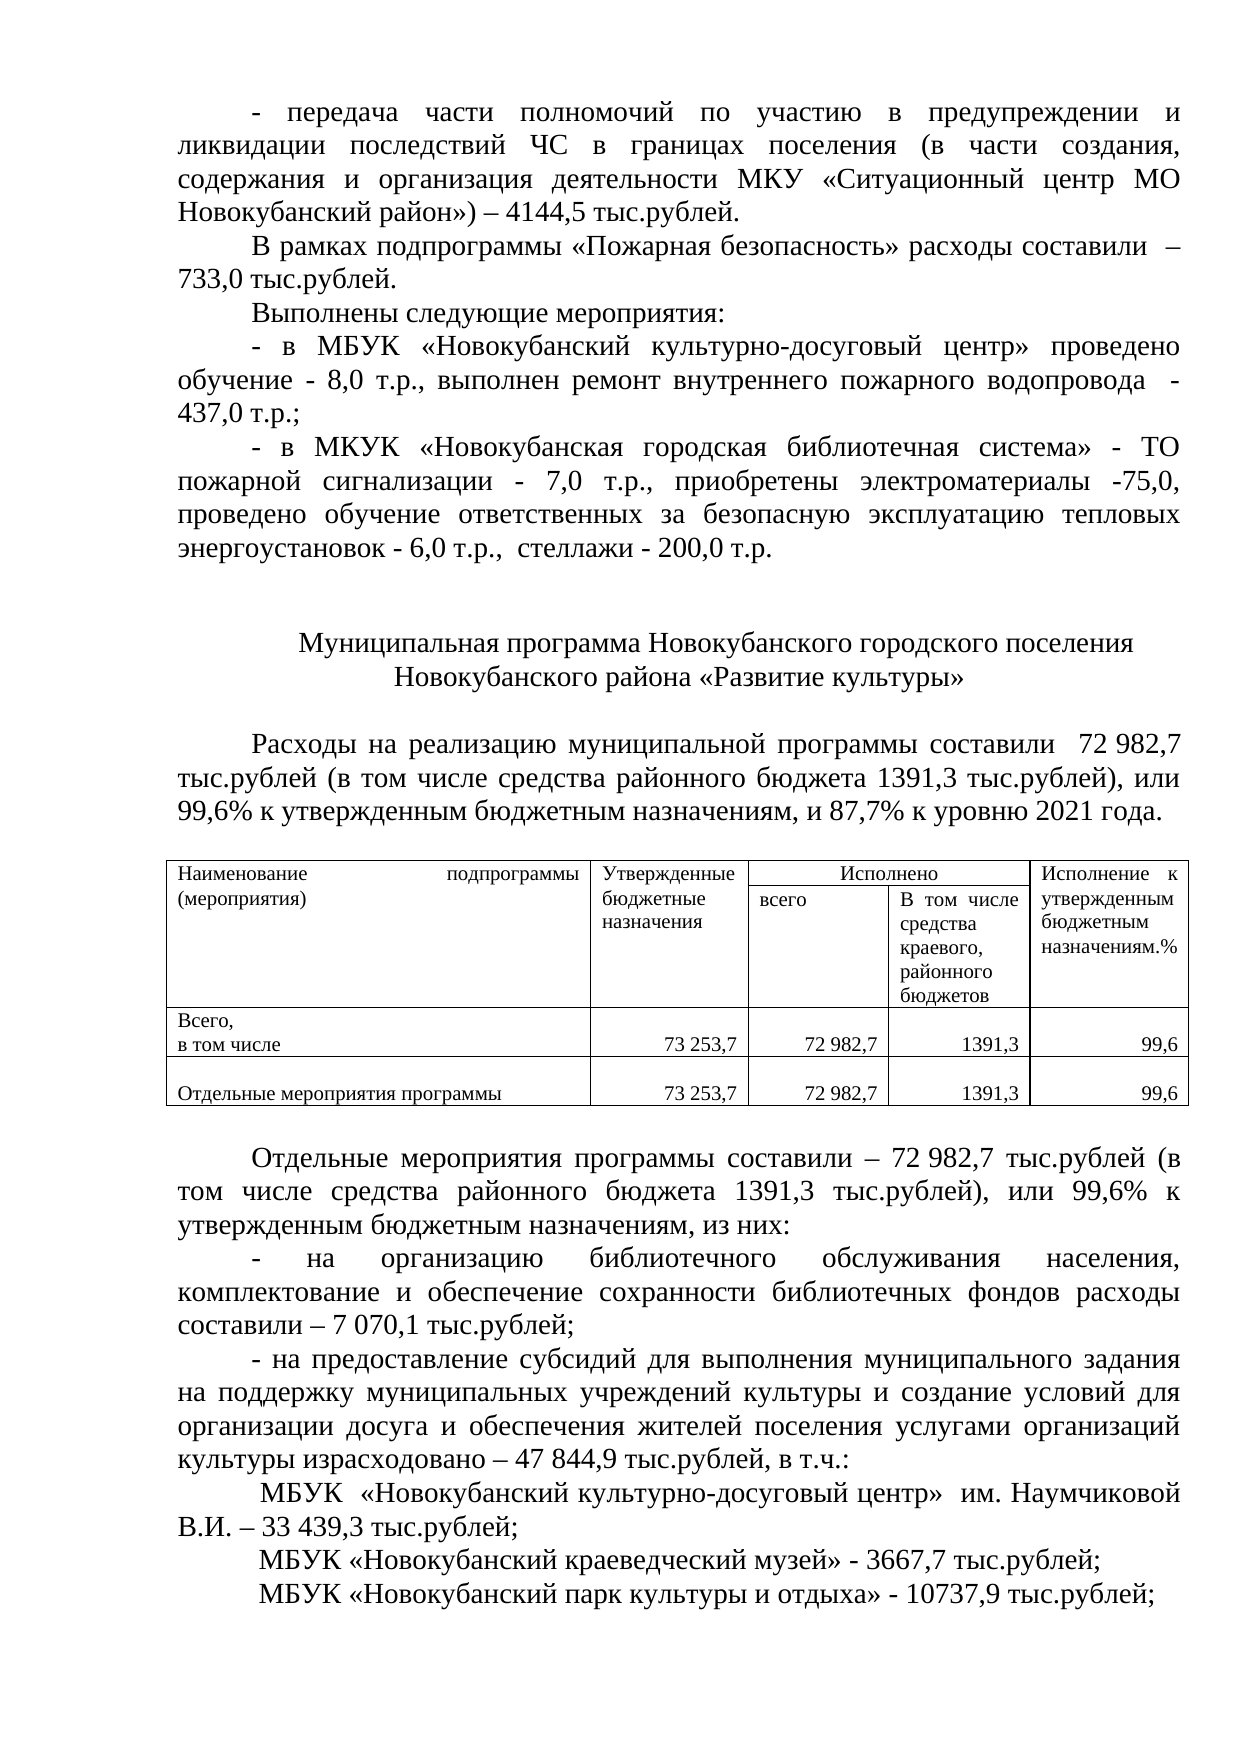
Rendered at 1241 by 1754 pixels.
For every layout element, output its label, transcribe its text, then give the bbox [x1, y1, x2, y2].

table_cell Всего, в том числе [167, 1008, 590, 1056]
table_header Наименование подпрограммы (мероприятия) [167, 861, 590, 1007]
table_cell 99,6 [1031, 1008, 1188, 1056]
table_cell всего [749, 886, 888, 1007]
text Муниципальная программа Новокубанского городского поселения Новокубанского района «Развитие культуры» [177, 626, 1181, 693]
text - на предоставление субсидий для выполнения муниципального задания на поддержку муниципальных учреждений культуры и создание условий для организации досуга и обеспечения жителей поселения услугами организаций культуры израсходовано – 47 844,9 тыс.рублей, в т.ч.: [177, 1341, 1181, 1475]
text - передача части полномочий по участию в предупреждении и ликвидации последствий ЧС в границах поселения (в части создания, содержания и организация деятельности МКУ «Ситуационный центр МО Новокубанский район») – 4144,5 тыс.рублей. [177, 94, 1181, 228]
table_cell 1391,3 [889, 1008, 1029, 1056]
table_cell 73 253,7 [591, 1008, 748, 1056]
table_header Утвержденные бюджетные назначения [591, 861, 748, 1007]
text МБУК «Новокубанский культурно-досуговый центр» им. Наумчиковой В.И. – 33 439,3 тыс.рублей; [177, 1475, 1181, 1542]
text МБУК «Новокубанский краеведческий музей» - 3667,7 тыс.рублей; [177, 1542, 1181, 1576]
table_cell 72 982,7 [749, 1057, 888, 1105]
text Выполнены следующие мероприятия: [177, 295, 1181, 328]
table_header Исполнено [749, 861, 1029, 885]
table_cell 73 253,7 [591, 1057, 748, 1105]
text - на организацию библиотечного обслуживания населения, комплектование и обеспечение сохранности библиотечных фондов расходы составили – 7 070,1 тыс.рублей; [177, 1240, 1181, 1341]
text Отдельные мероприятия программы составили – 72 982,7 тыс.рублей (в том числе средства районного бюджета 1391,3 тыс.рублей), или 99,6% к утвержденным бюджетным назначениям, из них: [177, 1140, 1181, 1240]
text - в МКУК «Новокубанская городская библиотечная система» - ТО пожарной сигнализации - 7,0 т.р., приобретены электроматериалы -75,0, проведено обучение ответственных за безопасную эксплуатацию тепловых энергоустановок - 6,0 т.р., стеллажи - 200,0 т.р. [177, 429, 1181, 563]
table_cell В том числе средства краевого, районного бюджетов [889, 886, 1029, 1007]
text - в МБУК «Новокубанский культурно-досуговый центр» проведено обучение - 8,0 т.р., выполнен ремонт внутреннего пожарного водопровода - 437,0 т.р.; [177, 328, 1181, 429]
table_cell 72 982,7 [749, 1008, 888, 1056]
text В рамках подпрограммы «Пожарная безопасность» расходы составили – 733,0 тыс.рублей. [177, 228, 1181, 295]
text МБУК «Новокубанский парк культуры и отдыха» - 10737,9 тыс.рублей; [177, 1576, 1181, 1609]
table_cell 1391,3 [889, 1057, 1029, 1105]
table_cell Отдельные мероприятия программы [167, 1057, 590, 1105]
table_header Исполнение к утвержденным бюджетным назначениям.% [1031, 861, 1188, 1007]
table_cell 99,6 [1031, 1057, 1188, 1105]
text Расходы на реализацию муниципальной программы составили 72 982,7 тыс.рублей (в том числе средства районного бюджета 1391,3 тыс.рублей), или 99,6% к утвержденным бюджетным назначениям, и 87,7% к уровню 2021 года. [177, 726, 1181, 827]
